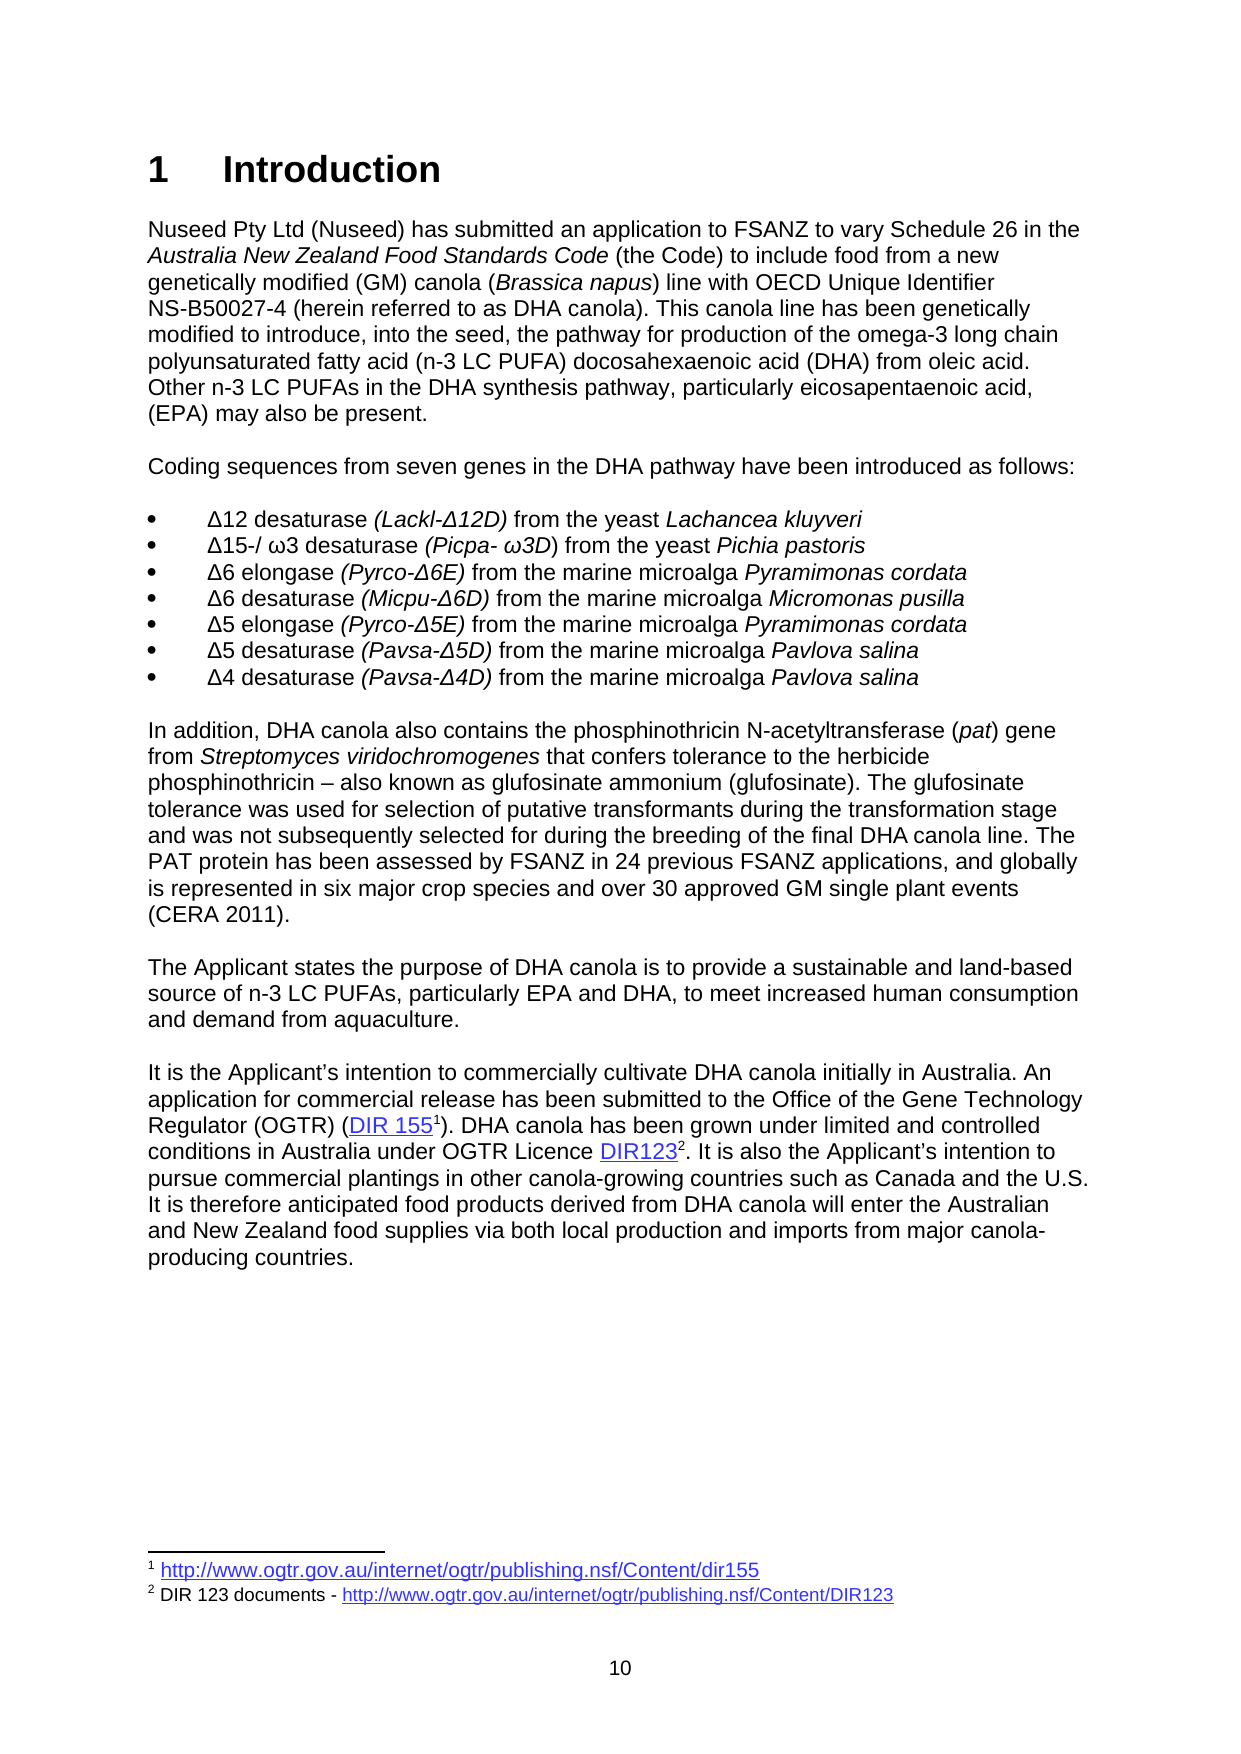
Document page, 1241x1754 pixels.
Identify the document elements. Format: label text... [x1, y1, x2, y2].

list Δ6 desaturase (Micpu-Δ6D) from the marine microalga Micromonas pusilla [148, 585, 1092, 611]
text In addition, DHA canola also contains the phosphinothricin N-acetyltransferase (pat) gene from Streptomyces viridochromogenes that confers tolerance to the herbicide phosphinothricin – also known as glufosinate ammonium (glufosinate). The glufosinate tolerance was used for selection of putative transformants during the transformation stage and was not subsequently selected for during the breeding of the final DHA canola line. The PAT protein has been assessed by FSANZ in 24 previous FSANZ applications, and globally is represented in six major crop species and over 30 approved GM single plant events (CERA 2011). [148, 717, 1092, 927]
text It is the Applicant’s intention to commercially cultivate DHA canola initially in Australia. An application for commercial release has been submitted to the Office of the Gene Technology Regulator (OGTR) (DIR 155). DHA canola has been grown under limited and controlled conditions in Australia under OGTR Licence DIR123. It is also the Applicant’s intention to pursue commercial plantings in other canola-growing countries such as Canada and the U.S. It is therefore anticipated food products derived from DHA canola will enter the Australian and New Zealand food supplies via both local production and imports from major canola-producing countries. [148, 1059, 1092, 1270]
text The Applicant states the purpose of DHA canola is to provide a sustainable and land-based source of n-3 LC PUFAs, particularly EPA and DHA, to meet increased human consumption and demand from aquaculture. [148, 954, 1092, 1033]
subtitle 1 Introduction [148, 148, 1092, 191]
list Δ15-/ ω3 desaturase (Picpa- ω3D) from the yeast Pichia pastoris [148, 532, 1092, 558]
list Δ4 desaturase (Pavsa-Δ4D) from the marine microalga Pavlova salina [148, 664, 1092, 690]
list Δ5 elongase (Pyrco-Δ5E) from the marine microalga Pyramimonas cordata [148, 611, 1092, 637]
list Δ6 elongase (Pyrco-Δ6E) from the marine microalga Pyramimonas cordata [148, 558, 1092, 585]
list Δ5 desaturase (Pavsa-Δ5D) from the marine microalga Pavlova salina [148, 637, 1092, 664]
list Δ12 desaturase (Lackl-Δ12D) from the yeast Lachancea kluyveri [148, 506, 1092, 532]
text Nuseed Pty Ltd (Nuseed) has submitted an application to FSANZ to vary Schedule 26 in the Australia New Zealand Food Standards Code (the Code) to include food from a new genetically modified (GM) canola (Brassica napus) line with OECD Unique Identifier NS-B50027-4 (herein referred to as DHA canola). This canola line has been genetically modified to introduce, into the seed, the pathway for production of the omega-3 long chain polyunsaturated fatty acid (n-3 LC PUFA) docosahexaenoic acid (DHA) from oleic acid. Other n-3 LC PUFAs in the DHA synthesis pathway, particularly eicosapentaenoic acid, (EPA) may also be present. [148, 216, 1092, 427]
text Coding sequences from seven genes in the DHA pathway have been introduced as follows: [148, 453, 1092, 479]
